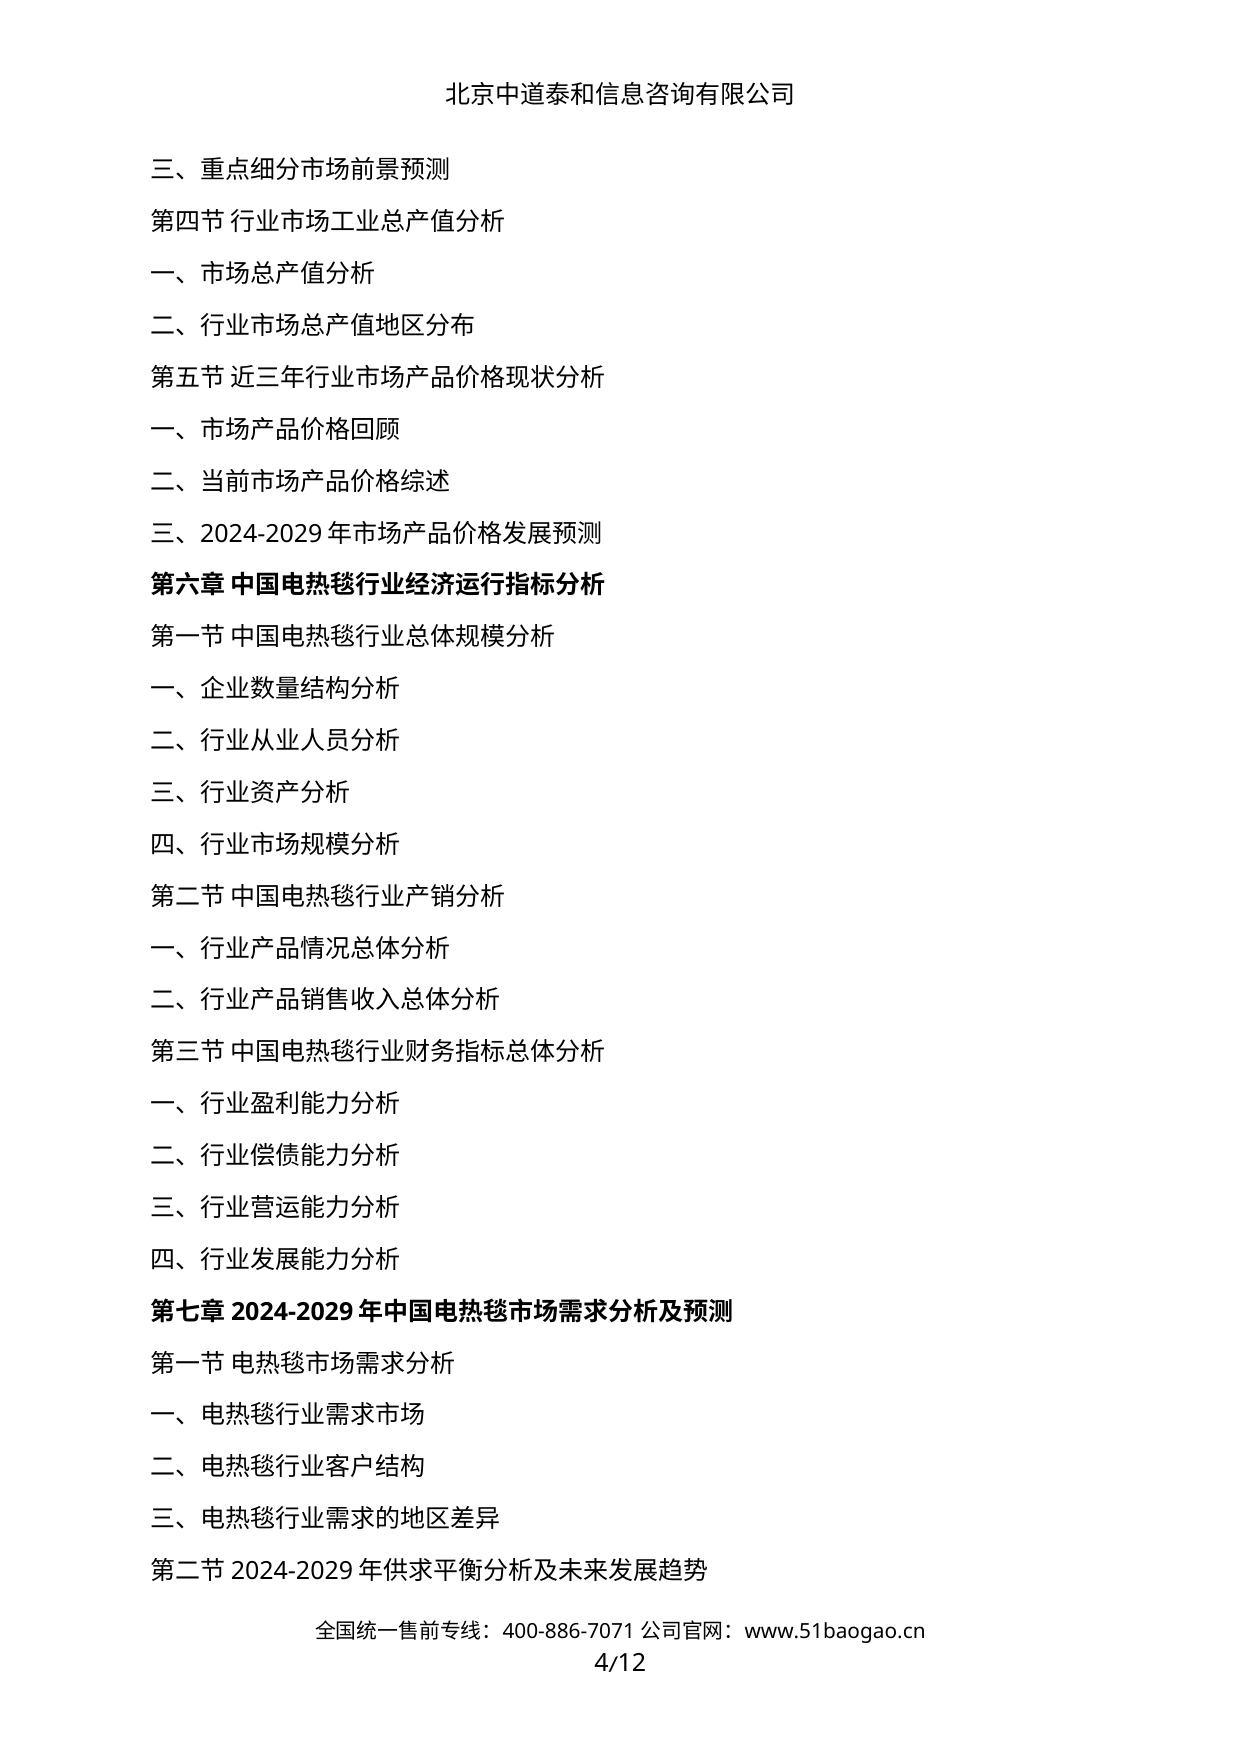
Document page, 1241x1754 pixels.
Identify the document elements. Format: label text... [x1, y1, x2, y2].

text 第五节 近三年行业市场产品价格现状分析 [150, 357, 1090, 394]
text 四、行业发展能力分析 [150, 1239, 1090, 1276]
text 三、2024-2029年市场产品价格发展预测 [150, 513, 1090, 549]
text 第六章 中国电热毯行业经济运行指标分析 [150, 565, 1090, 601]
text 第三节 中国电热毯行业财务指标总体分析 [150, 1032, 1090, 1068]
text 一、企业数量结构分析 [150, 669, 1090, 705]
text 二、电热毯行业客户结构 [150, 1447, 1090, 1483]
text 二、行业市场总产值地区分布 [150, 306, 1090, 342]
text 第一节 电热毯市场需求分析 [150, 1343, 1090, 1379]
text 二、行业从业人员分析 [150, 721, 1090, 757]
text 一、行业盈利能力分析 [150, 1084, 1090, 1120]
text 二、当前市场产品价格综述 [150, 461, 1090, 497]
text 一、市场总产值分析 [150, 254, 1090, 290]
text 第一节 中国电热毯行业总体规模分析 [150, 617, 1090, 653]
text 四、行业市场规模分析 [150, 824, 1090, 861]
text 三、重点细分市场前景预测 [150, 150, 1090, 186]
text 第七章 2024-2029年中国电热毯市场需求分析及预测 [150, 1291, 1090, 1327]
text 二、行业偿债能力分析 [150, 1136, 1090, 1172]
text 三、行业资产分析 [150, 772, 1090, 809]
text 三、行业营运能力分析 [150, 1187, 1090, 1224]
text 一、电热毯行业需求市场 [150, 1395, 1090, 1431]
text 第二节 中国电热毯行业产销分析 [150, 876, 1090, 912]
text 三、电热毯行业需求的地区差异 [150, 1499, 1090, 1535]
text 第四节 行业市场工业总产值分析 [150, 202, 1090, 238]
text 第二节 2024-2029年供求平衡分析及未来发展趋势 [150, 1551, 1090, 1587]
text 一、行业产品情况总体分析 [150, 928, 1090, 964]
text 一、市场产品价格回顾 [150, 409, 1090, 446]
text 二、行业产品销售收入总体分析 [150, 980, 1090, 1016]
